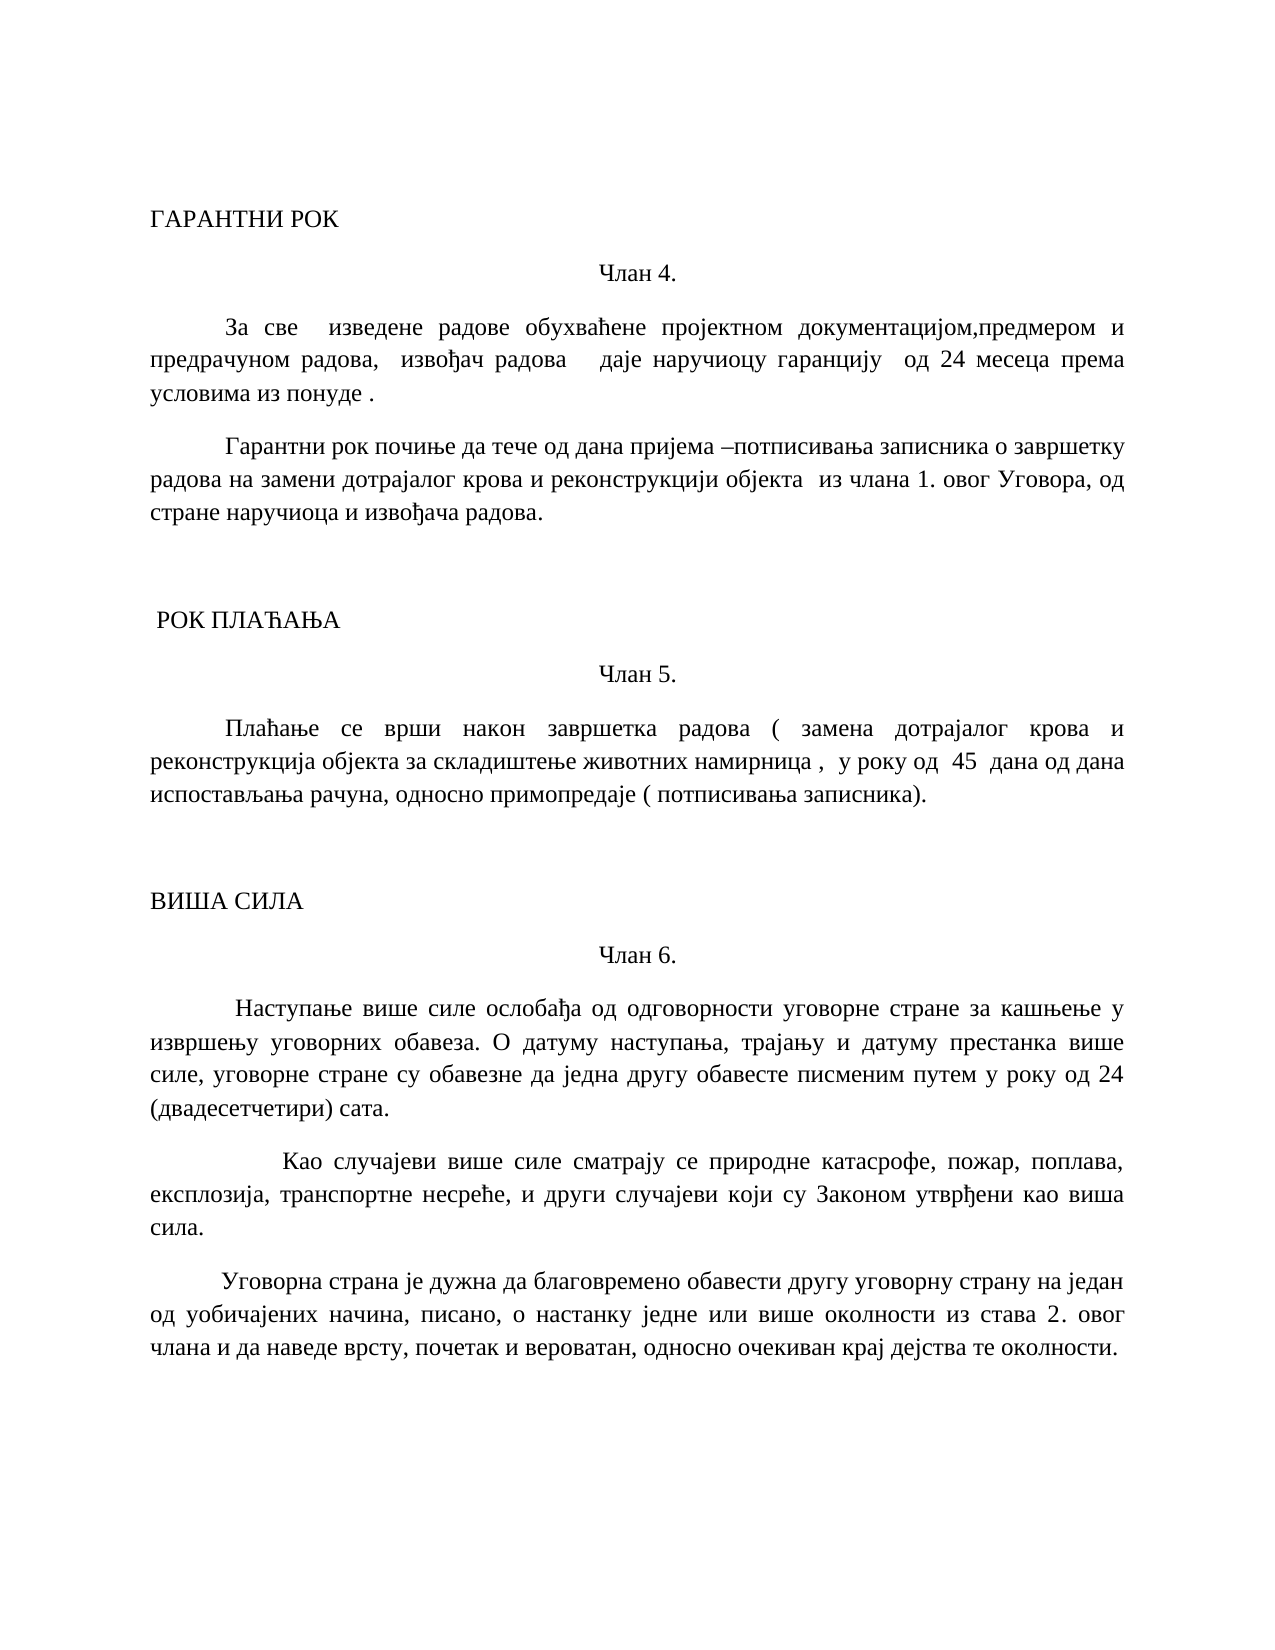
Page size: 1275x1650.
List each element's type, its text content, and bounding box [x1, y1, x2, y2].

text За све изведене радове обухваћене пројектном документацијом,предмером и предрачуном радова, извођач радова даје наручиоцу гаранцију од 24 месеца према условима из понуде . [150, 312, 1125, 406]
text Члан 4. [150, 258, 1125, 286]
text Плаћање се врши након завршетка радова ( замена дотрајалог крова и реконструкција објекта за складиштење животних намирница , у року од 45 дана од дана испостављања рачуна, односно примопредаје ( потписивања записника). [150, 713, 1125, 808]
text Као случајеви више силе сматрају се природне катасрофе, пожар, поплава, експлозија, транспортне несреће, и други случајеви који су Законом утврђени као виша сила. [150, 1146, 1125, 1241]
text Члан 5. [150, 659, 1125, 688]
text ГАРАНТНИ РОК [150, 204, 1125, 233]
text РОК ПЛАЋАЊА [150, 605, 1125, 634]
text Гарантни рок почиње да тече од дана пријема –потписивања записника о завршетку радова на замени дотрајалог крова и реконструкцији објекта из члана 1. овог Уговора, од стране наручиоца и извођача радова. [150, 431, 1125, 526]
text Уговорна страна је дужна да благовремено обавести другу уговорну страну на један од уобичајених начина, писано, о настанку једне или више околности из става 2. овог члана и да наведе врсту, почетак и вероватан, односно очекиван крај дејства те околности. [150, 1266, 1125, 1361]
text Члан 6. [150, 940, 1125, 968]
text ВИША СИЛА [150, 886, 1125, 914]
text Наступање више силе ослобађа од одговорности уговорне стране за кашњење у извршењу уговорних обавеза. О датуму наступања, трајању и датуму престанка више силе, уговорне стране су обавезне да једна другу обавесте писменим путем у року од 24 (двадесетчетири) сата. [150, 993, 1125, 1121]
